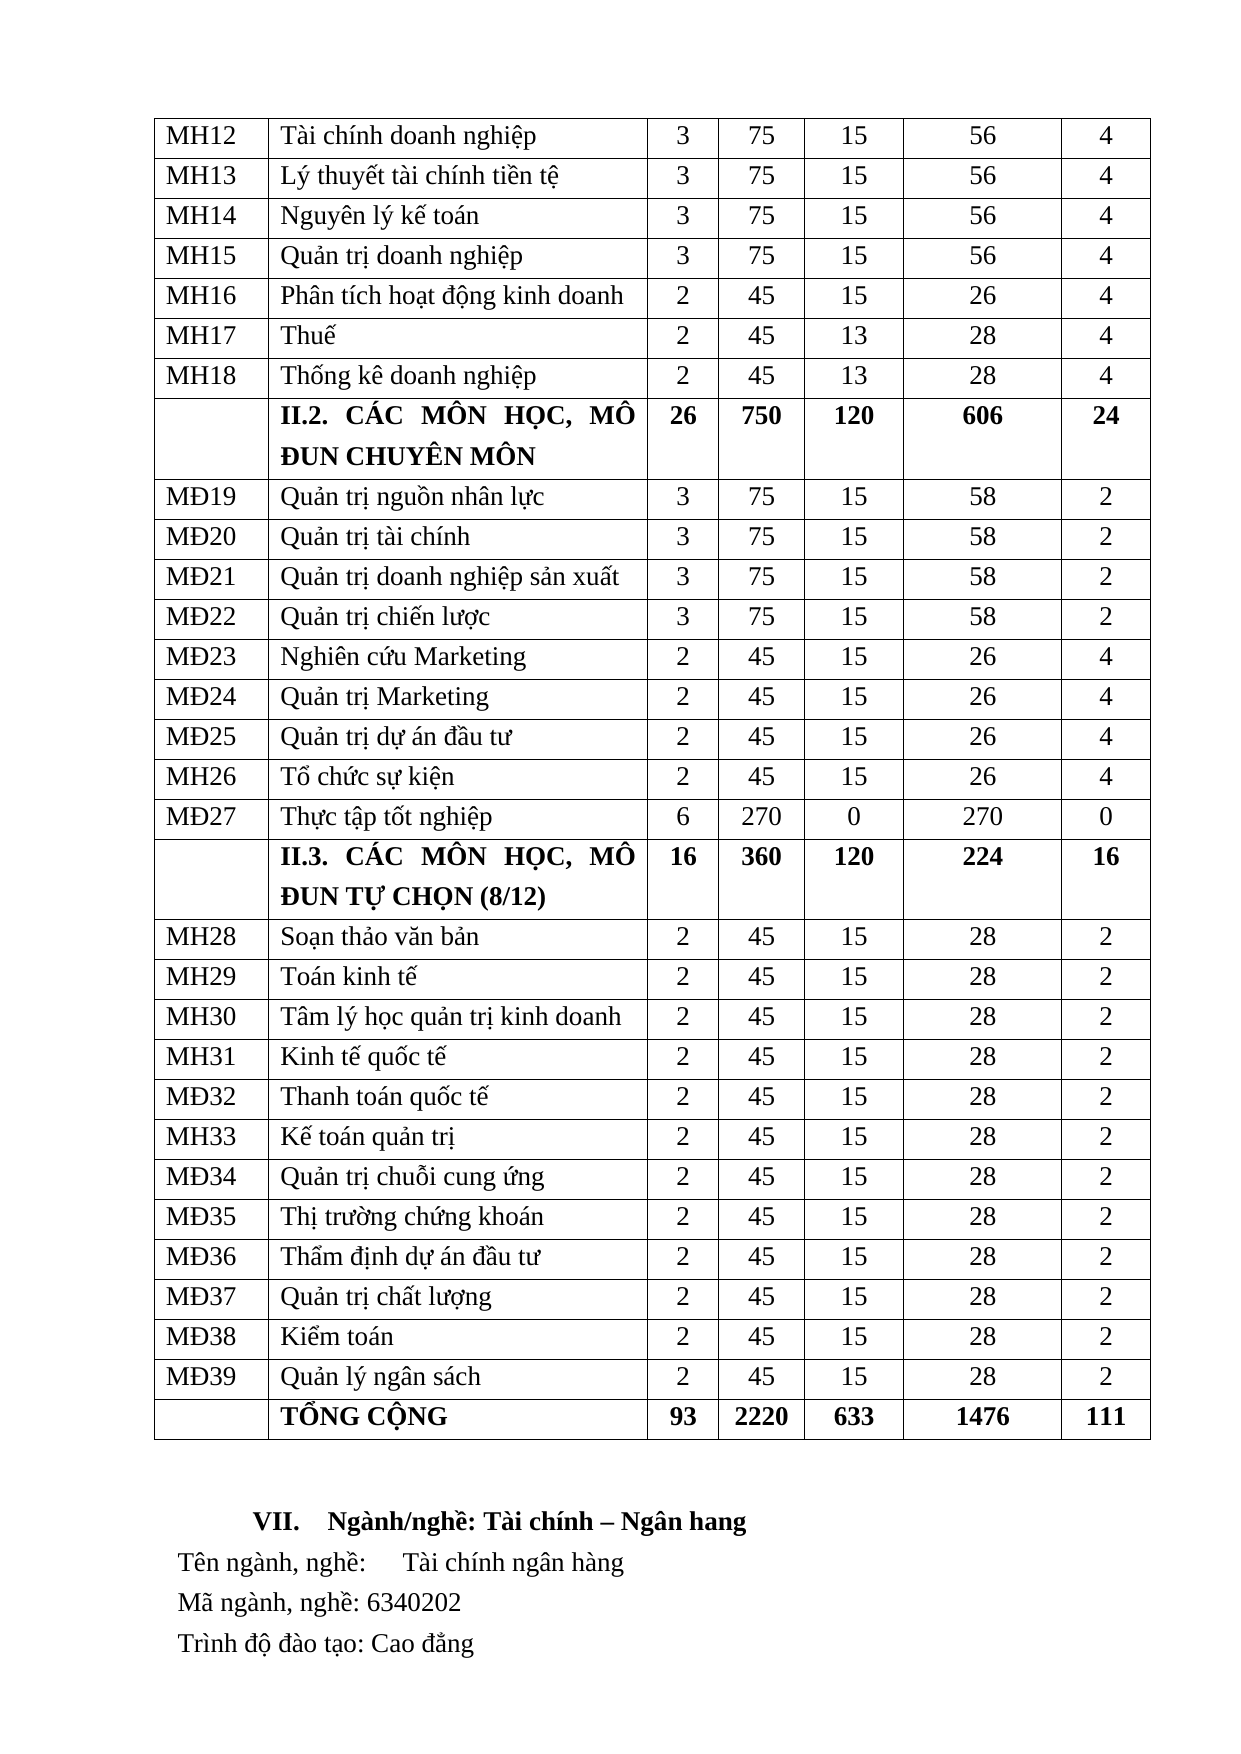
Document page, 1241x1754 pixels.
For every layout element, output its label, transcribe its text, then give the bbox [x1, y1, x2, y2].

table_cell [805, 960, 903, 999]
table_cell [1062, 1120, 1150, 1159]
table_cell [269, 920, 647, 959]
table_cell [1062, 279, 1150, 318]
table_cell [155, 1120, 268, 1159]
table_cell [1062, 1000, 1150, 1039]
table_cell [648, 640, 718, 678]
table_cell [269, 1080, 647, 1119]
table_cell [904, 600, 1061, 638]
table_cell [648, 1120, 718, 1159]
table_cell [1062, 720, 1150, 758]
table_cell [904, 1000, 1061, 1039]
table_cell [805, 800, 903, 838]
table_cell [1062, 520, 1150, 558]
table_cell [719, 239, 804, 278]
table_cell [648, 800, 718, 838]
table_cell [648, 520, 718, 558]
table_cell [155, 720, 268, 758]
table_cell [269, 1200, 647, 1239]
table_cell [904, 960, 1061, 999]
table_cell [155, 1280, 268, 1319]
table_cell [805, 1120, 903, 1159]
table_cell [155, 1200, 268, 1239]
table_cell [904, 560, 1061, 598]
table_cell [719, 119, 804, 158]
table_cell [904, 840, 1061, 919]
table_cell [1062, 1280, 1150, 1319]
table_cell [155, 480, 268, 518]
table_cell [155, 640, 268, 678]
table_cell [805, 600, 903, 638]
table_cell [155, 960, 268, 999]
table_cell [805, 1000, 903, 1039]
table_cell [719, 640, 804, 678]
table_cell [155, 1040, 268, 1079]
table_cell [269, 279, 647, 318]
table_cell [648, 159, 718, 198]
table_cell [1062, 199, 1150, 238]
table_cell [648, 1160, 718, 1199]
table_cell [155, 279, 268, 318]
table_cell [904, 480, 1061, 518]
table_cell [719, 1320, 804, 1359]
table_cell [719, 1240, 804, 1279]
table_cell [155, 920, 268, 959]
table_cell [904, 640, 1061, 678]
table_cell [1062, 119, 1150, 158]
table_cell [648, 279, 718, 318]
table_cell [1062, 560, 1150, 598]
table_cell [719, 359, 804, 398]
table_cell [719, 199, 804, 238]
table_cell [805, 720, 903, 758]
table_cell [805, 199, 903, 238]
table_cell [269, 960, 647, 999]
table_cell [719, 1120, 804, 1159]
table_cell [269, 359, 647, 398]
text Mã ngành, nghề: 6340202 [177, 1586, 1122, 1617]
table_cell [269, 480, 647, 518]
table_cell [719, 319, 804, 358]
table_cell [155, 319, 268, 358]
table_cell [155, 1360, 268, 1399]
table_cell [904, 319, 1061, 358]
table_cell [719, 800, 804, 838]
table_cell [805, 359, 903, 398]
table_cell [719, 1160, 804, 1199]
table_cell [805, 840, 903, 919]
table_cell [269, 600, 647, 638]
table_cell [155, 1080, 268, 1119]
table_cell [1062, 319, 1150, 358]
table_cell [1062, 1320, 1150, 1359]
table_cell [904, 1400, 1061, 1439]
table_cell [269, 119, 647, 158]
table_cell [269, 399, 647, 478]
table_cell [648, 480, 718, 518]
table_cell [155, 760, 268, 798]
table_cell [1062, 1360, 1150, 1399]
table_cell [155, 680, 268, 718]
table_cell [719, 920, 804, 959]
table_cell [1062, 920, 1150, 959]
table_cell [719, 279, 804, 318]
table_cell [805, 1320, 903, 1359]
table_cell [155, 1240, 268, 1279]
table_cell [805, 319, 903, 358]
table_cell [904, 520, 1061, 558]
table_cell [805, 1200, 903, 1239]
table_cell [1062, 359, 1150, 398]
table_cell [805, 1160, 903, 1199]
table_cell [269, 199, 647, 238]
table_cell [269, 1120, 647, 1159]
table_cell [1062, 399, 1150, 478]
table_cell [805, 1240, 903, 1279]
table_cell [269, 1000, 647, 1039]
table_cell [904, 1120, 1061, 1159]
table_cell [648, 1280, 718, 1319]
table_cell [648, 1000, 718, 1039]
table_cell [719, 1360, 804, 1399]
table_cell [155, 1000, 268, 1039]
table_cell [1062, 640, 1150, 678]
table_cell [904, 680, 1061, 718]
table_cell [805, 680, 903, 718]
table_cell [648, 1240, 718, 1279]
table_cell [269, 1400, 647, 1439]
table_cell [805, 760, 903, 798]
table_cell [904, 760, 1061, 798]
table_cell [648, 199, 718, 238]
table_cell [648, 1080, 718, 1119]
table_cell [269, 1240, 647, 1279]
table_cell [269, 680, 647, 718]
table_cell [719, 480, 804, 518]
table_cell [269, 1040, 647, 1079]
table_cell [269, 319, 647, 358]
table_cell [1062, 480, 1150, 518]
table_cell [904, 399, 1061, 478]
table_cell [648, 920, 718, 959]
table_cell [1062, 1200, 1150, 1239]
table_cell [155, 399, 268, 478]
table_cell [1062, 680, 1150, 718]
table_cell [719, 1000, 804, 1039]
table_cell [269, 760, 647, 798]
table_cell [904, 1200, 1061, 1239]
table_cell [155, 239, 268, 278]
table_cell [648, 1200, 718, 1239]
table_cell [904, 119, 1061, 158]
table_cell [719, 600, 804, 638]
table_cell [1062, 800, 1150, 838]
text Tên ngành, nghề: Tài chính ngân hàng [177, 1546, 1122, 1577]
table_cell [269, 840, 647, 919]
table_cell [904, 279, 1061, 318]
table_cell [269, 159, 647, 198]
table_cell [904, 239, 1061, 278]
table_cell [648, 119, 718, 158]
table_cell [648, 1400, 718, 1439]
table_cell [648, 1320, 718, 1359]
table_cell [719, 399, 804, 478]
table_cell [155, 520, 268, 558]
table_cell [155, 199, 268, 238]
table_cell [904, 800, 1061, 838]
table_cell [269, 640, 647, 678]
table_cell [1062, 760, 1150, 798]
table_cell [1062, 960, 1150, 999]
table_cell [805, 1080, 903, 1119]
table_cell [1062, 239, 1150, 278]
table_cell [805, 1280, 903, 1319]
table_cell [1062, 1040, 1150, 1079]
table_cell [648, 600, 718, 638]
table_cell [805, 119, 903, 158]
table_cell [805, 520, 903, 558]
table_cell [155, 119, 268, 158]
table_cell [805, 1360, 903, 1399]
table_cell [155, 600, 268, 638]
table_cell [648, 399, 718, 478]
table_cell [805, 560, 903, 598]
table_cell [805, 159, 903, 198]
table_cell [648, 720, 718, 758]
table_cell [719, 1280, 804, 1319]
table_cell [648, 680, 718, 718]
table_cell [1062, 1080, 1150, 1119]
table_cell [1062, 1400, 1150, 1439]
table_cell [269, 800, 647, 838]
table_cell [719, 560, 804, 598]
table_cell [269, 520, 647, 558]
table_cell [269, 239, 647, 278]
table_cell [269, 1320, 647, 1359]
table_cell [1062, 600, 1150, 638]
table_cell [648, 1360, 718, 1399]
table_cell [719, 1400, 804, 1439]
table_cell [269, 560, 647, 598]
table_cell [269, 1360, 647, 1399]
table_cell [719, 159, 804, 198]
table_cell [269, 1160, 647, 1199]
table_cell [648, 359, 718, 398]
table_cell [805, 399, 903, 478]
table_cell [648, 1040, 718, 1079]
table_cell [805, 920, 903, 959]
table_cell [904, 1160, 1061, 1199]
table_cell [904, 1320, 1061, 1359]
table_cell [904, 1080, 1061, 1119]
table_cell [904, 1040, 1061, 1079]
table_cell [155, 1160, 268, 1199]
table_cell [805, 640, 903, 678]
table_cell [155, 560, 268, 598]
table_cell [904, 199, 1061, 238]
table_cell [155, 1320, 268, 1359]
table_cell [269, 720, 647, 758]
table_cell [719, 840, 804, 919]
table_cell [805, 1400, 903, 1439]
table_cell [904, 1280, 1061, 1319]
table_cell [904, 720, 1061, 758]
text Trình độ đào tạo: Cao đẳng [177, 1627, 1122, 1658]
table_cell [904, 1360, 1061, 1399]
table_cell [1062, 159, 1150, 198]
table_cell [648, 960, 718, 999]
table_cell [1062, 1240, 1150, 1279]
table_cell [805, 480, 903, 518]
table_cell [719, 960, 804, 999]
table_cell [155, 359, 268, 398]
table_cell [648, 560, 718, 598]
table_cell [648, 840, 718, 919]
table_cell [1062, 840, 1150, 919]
list Ngành/nghề: Tài chính – Ngân hang [252, 1505, 1122, 1537]
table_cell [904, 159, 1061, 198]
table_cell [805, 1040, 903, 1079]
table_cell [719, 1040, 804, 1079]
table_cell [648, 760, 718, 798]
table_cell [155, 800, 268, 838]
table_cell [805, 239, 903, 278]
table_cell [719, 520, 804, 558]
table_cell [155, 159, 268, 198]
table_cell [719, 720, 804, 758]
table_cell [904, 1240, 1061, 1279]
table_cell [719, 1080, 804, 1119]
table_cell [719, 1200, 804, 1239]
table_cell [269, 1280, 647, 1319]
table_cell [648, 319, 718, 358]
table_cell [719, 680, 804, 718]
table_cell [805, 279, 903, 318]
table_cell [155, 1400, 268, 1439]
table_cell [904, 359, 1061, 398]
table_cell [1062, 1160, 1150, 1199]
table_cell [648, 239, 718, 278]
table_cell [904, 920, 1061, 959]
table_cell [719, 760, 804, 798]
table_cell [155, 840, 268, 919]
